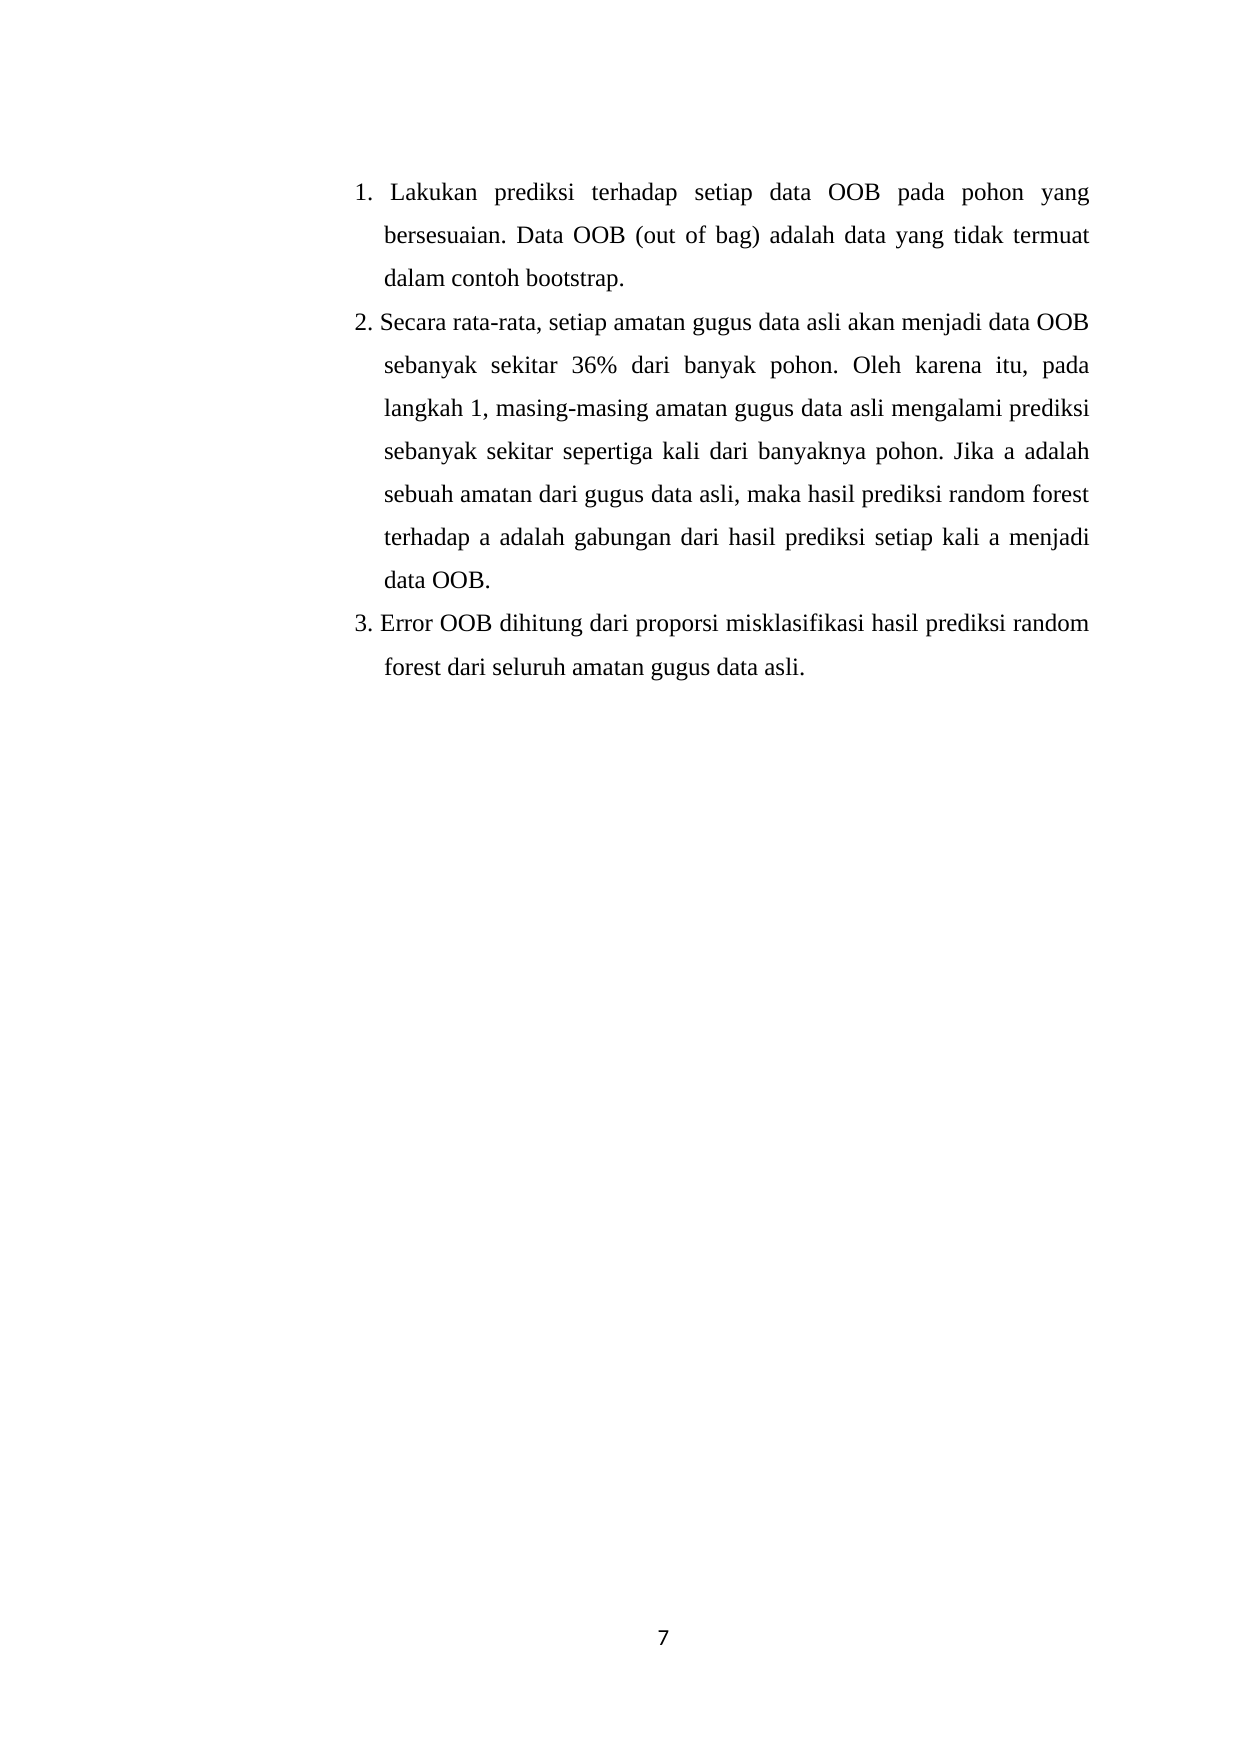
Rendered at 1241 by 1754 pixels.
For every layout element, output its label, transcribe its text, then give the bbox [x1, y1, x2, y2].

list 1. Lakukan prediksi terhadap setiap data OOB pada pohon yang bersesuaian. Data OOB (out of bag) adalah data yang tidak termuat dalam contoh bootstrap. [354, 177, 1090, 292]
text 3. Error OOB dihitung dari proporsi misklasifikasi hasil prediksi random forest dari seluruh amatan gugus data asli. [354, 608, 1090, 680]
list 2. Secara rata-rata, setiap amatan gugus data asli akan menjadi data OOB sebanyak sekitar 36% dari banyak pohon. Oleh karena itu, pada langkah 1, masing-masing amatan gugus data asli mengalami prediksi sebanyak sekitar sepertiga kali dari banyaknya pohon. Jika a adalah sebuah amatan dari gugus data asli, maka hasil prediksi random forest terhadap a adalah gabungan dari hasil prediksi setiap kali a menjadi data OOB. [354, 307, 1090, 594]
